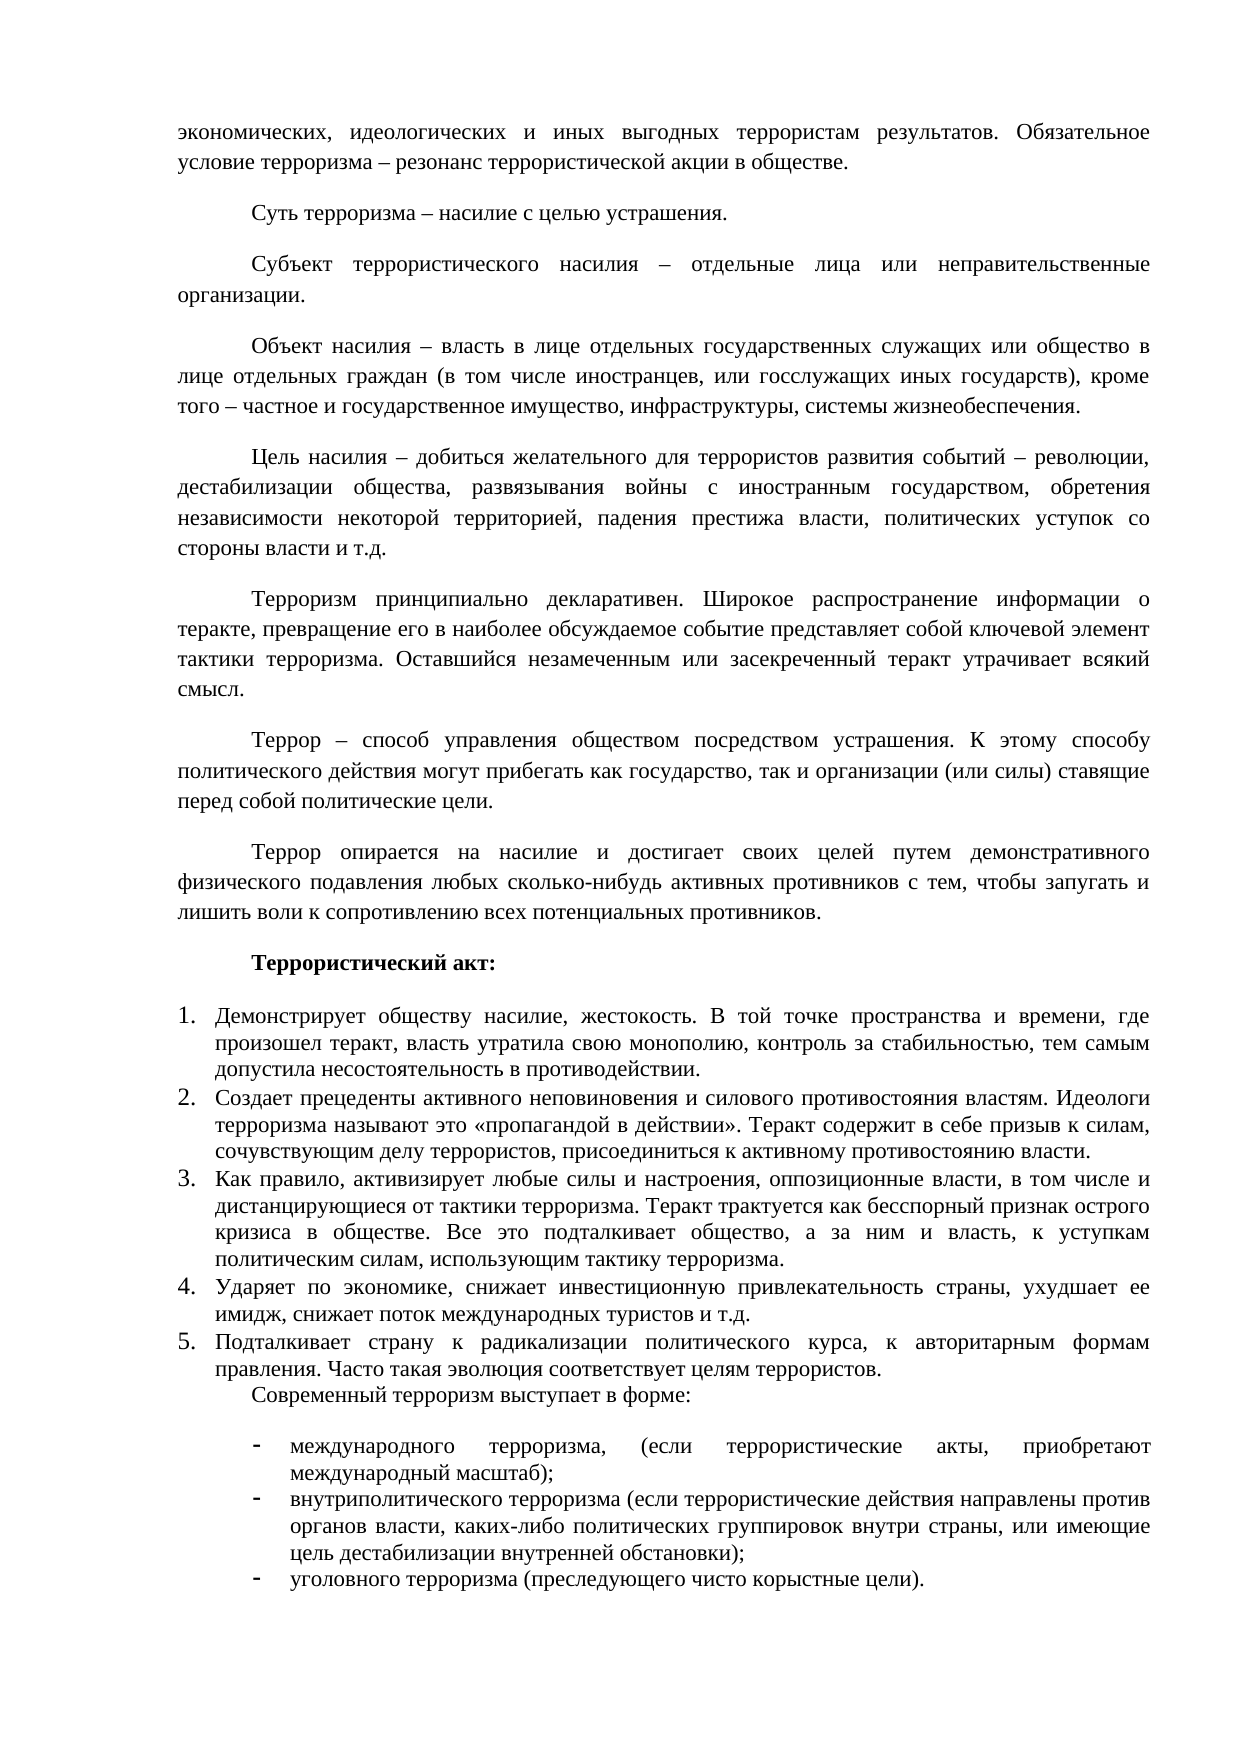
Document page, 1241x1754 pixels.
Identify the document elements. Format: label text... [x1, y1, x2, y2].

list Подталкивает страну к радикализации политического курса, к авторитарным формам правления. Часто такая эволюция соответствует целям террористов. [177, 1326, 1152, 1381]
list Как правило, активизирует любые силы и настроения, оппозиционные власти, в том числе и дистанцирующиеся от тактики терроризма. Теракт трактуется как бесспорный признак острого кризиса в обществе. Все это подталкивает общество, а за ним и власть, к уступкам политическим силам, использующим тактику терроризма. [177, 1163, 1152, 1271]
text Цель насилия – добиться желательного для террористов развития событий – революции, дестабилизации общества, развязывания войны с иностранным государством, обретения независимости некоторой территорией, падения престижа власти, политических уступок со стороны власти и т.д. [177, 443, 1152, 560]
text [177, 118, 1152, 175]
list Ударяет по экономике, снижает инвестиционную привлекательность страны, ухудшает ее имидж, снижает поток международных туристов и т.д. [177, 1271, 1152, 1326]
list Создает прецеденты активного неповиновения и силового противостояния властям. Идеологи терроризма называют это «пропагандой в действии». Теракт содержит в себе призыв к силам, сочувствующим делу террористов, присоединиться к активному противостоянию власти. [177, 1082, 1152, 1163]
text Субъект террористического насилия – отдельные лица или неправительственные организации. [177, 250, 1152, 307]
text Объект насилия – власть в лице отдельных государственных служащих или общество в лице отдельных граждан (в том числе иностранцев, или госслужащих иных государств), кроме того – частное и государственное имущество, инфраструктуры, системы жизнеобеспечения. [177, 332, 1152, 418]
text Терроризм принципиально декларативен. Широкое распространение информации о теракте, превращение его в наиболее обсуждаемое событие представляет собой ключевой элемент тактики терроризма. Оставшийся незамеченным или засекреченный теракт утрачивает всякий смысл. [177, 585, 1152, 702]
text Террор опирается на насилие и достигает своих целей путем демонстративного физического подавления любых сколько-нибудь активных противников с тем, чтобы запугать и лишить воли к сопротивлению всех потенциальных противников. [177, 838, 1152, 925]
list внутриполитического терроризма (если террористические действия направлены против органов власти, каких-либо политических группировок внутри страны, или имеющие цель дестабилизации внутренней обстановки); [252, 1486, 1152, 1565]
text Террор – способ управления обществом посредством устрашения. К этому способу политического действия могут прибегать как государство, так и организации (или силы) ставящие перед собой политические цели. [177, 726, 1152, 813]
list Демонстрирует обществу насилие, жестокость. В той точке пространства и времени, где произошел теракт, власть утратила свою монополию, контроль за стабильностью, тем самым допустила несостоятельность в противодействии. [177, 1000, 1152, 1082]
list международного терроризма, (если террористические акты, приобретают международный масштаб); [252, 1432, 1152, 1486]
text Современный терроризм выступает в форме: [177, 1381, 1152, 1408]
text Суть терроризма – насилие с целью устрашения. [177, 199, 1152, 226]
list уголовного терроризма (преследующего чисто корыстные цели). [252, 1565, 1152, 1592]
text Террористический акт: [177, 949, 1152, 976]
